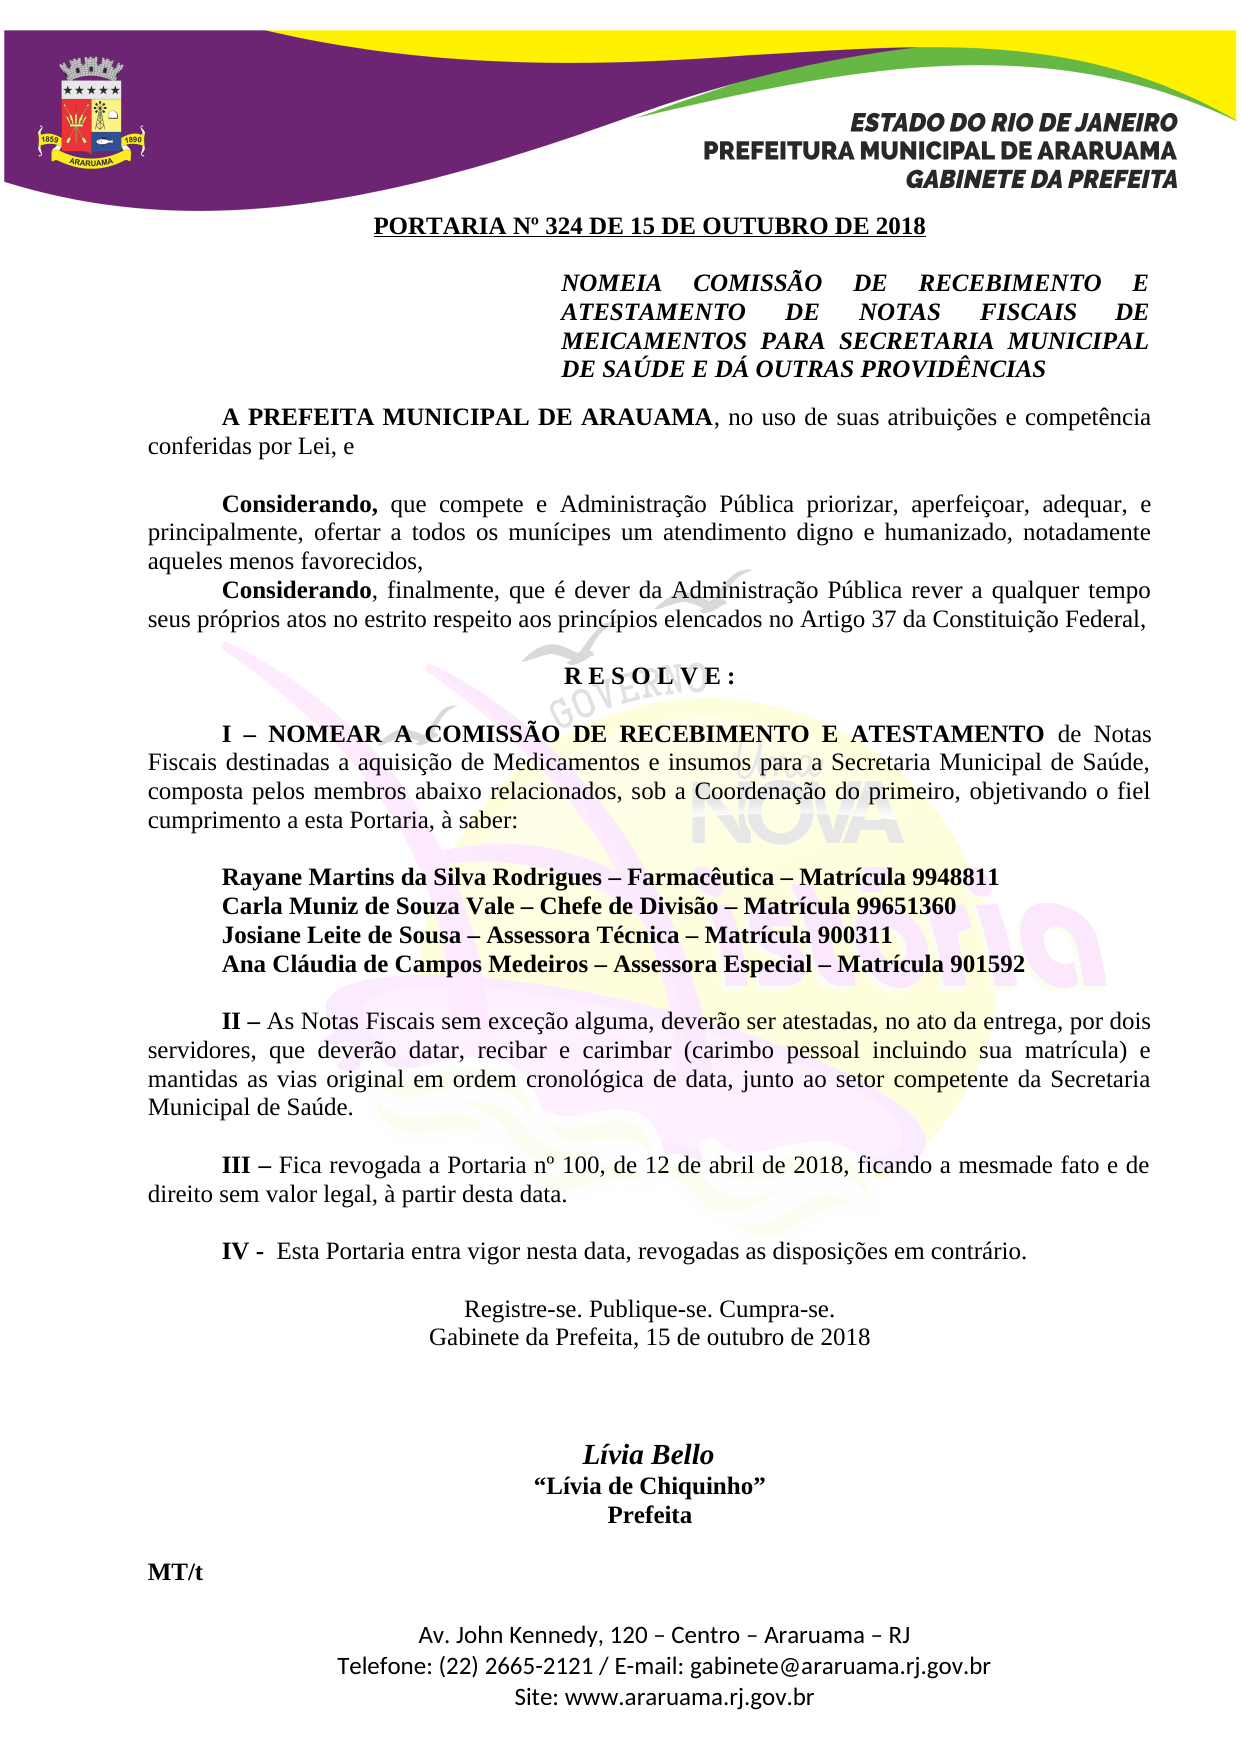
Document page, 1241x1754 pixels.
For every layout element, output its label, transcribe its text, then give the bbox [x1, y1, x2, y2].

text NOMEIA COMISSÃO DE RECEBIMENTO E ATESTAMENTO DE NOTAS FISCAIS DE MEICAMENTOS PARA SECRETARIA MUNICIPAL DE SAÚDE E DÁ OUTRAS PROVIDÊNCIAS [561, 268, 1152, 383]
text Registre-se. Publique-se. Cumpra-se. [148, 1294, 1152, 1322]
text PORTARIA Nº 324 DE 15 DE OUTUBRO DE 2018 [148, 211, 1152, 239]
text A PREFEITA MUNICIPAL DE ARAUAMA, no uso de suas atribuições e competência conferidas por Lei, e [148, 402, 1152, 460]
text Lívia Bello [148, 1437, 1152, 1471]
text MT/t [148, 1557, 1152, 1586]
text Considerando, que compete e Administração Pública priorizar, aperfeiçoar, adequar, e principalmente, ofertar a todos os munícipes um atendimento digno e humanizado, notadamente aqueles menos favorecidos, [148, 489, 1152, 575]
text R E S O L V E : [148, 661, 1152, 690]
text Carla Muniz de Souza Vale – Chefe de Divisão – Matrícula 99651360 [148, 891, 1152, 920]
text I – NOMEAR A COMISSÃO DE RECEBIMENTO E ATESTAMENTO de Notas Fiscais destinadas a aquisição de Medicamentos e insumos para a Secretaria Municipal de Saúde, composta pelos membros abaixo relacionados, sob a Coordenação do primeiro, objetivando o fiel cumprimento a esta Portaria, à saber: [148, 719, 1152, 834]
text Gabinete da Prefeita, 15 de outubro de 2018 [148, 1322, 1152, 1351]
text Josiane Leite de Sousa – Assessora Técnica – Matrícula 900311 [148, 920, 1152, 949]
text “Lívia de Chiquinho” [148, 1471, 1152, 1500]
text Prefeita [148, 1500, 1152, 1528]
text Ana Cláudia de Campos Medeiros – Assessora Especial – Matrícula 901592 [148, 949, 1152, 977]
text Rayane Martins da Silva Rodrigues – Farmacêutica – Matrícula 9948811 [148, 862, 1152, 891]
text III – Fica revogada a Portaria nº 100, de 12 de abril de 2018, ficando a mesmade fato e de direito sem valor legal, à partir desta data. [148, 1150, 1152, 1207]
text II – As Notas Fiscais sem exceção alguma, deverão ser atestadas, no ato da entrega, por dois servidores, que deverão datar, recibar e carimbar (carimbo pessoal incluindo sua matrícula) e mantidas as vias original em ordem cronológica de data, junto ao setor competente da Secretaria Municipal de Saúde. [148, 1006, 1152, 1121]
text Considerando, finalmente, que é dever da Administração Pública rever a qualquer tempo seus próprios atos no estrito respeito aos princípios elencados no Artigo 37 da Constituição Federal, [148, 575, 1152, 632]
picture [0, 28, 1241, 211]
text IV - Esta Portaria entra vigor nesta data, revogadas as disposições em contrário. [148, 1236, 1152, 1265]
